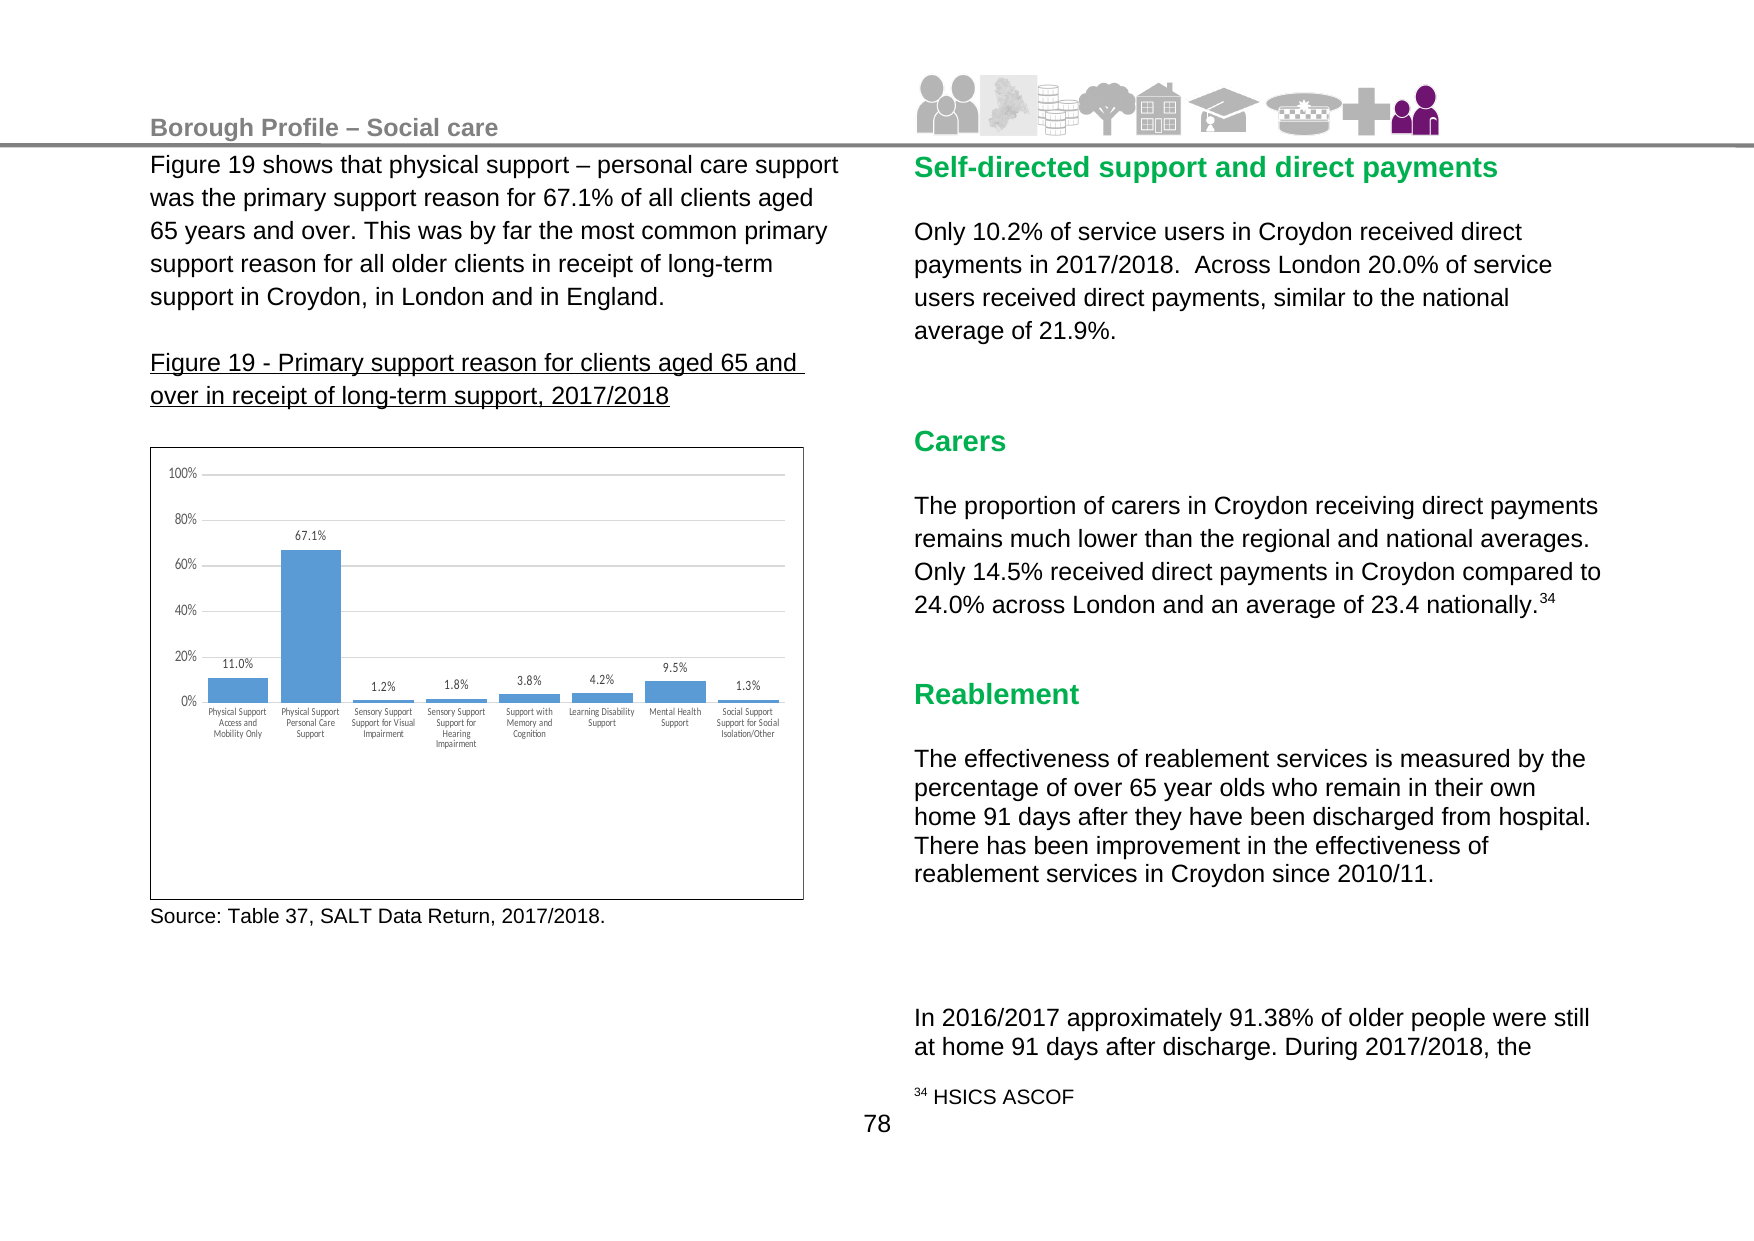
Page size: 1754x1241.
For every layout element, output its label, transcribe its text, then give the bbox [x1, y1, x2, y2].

text Source: Table 37, SALT Data Return, 2017/2018. [150, 904, 840, 928]
text Figure 19 - Primary support reason for clients aged 65 and over in receipt of long-term support, 2017/2018 [150, 348, 840, 410]
text Carers [914, 424, 1604, 457]
picture [1390, 84, 1440, 136]
text Reablement [914, 677, 1604, 711]
text Only 10.2% of service users in Croydon received direct payments in 2017/2018. Across London 20.0% of service users received direct payments, similar to the national average of 21.9%. [914, 217, 1604, 345]
text The effectiveness of reablement services is measured by the percentage of over 65 year olds who remain in their own home 91 days after they have been discharged from hospital. [914, 744, 1604, 831]
text Figure 19 shows that physical support – personal care support was the primary support reason for 67.1% of all clients aged 65 years and over. This was by far the most common primary support reason for all older clients in receipt of long-term support in Croydon, in London and in England. [150, 150, 840, 311]
text There has been improvement in the effectiveness of reablement services in Croydon since 2010/11. [914, 831, 1604, 888]
text The proportion of carers in Croydon receiving direct payments remains much lower than the regional and national averages. Only 14.5% received direct payments in Croydon compared to 24.0% across London and an average of 23.4 nationally. [914, 491, 1604, 619]
text Self-directed support and direct payments [914, 150, 1604, 183]
